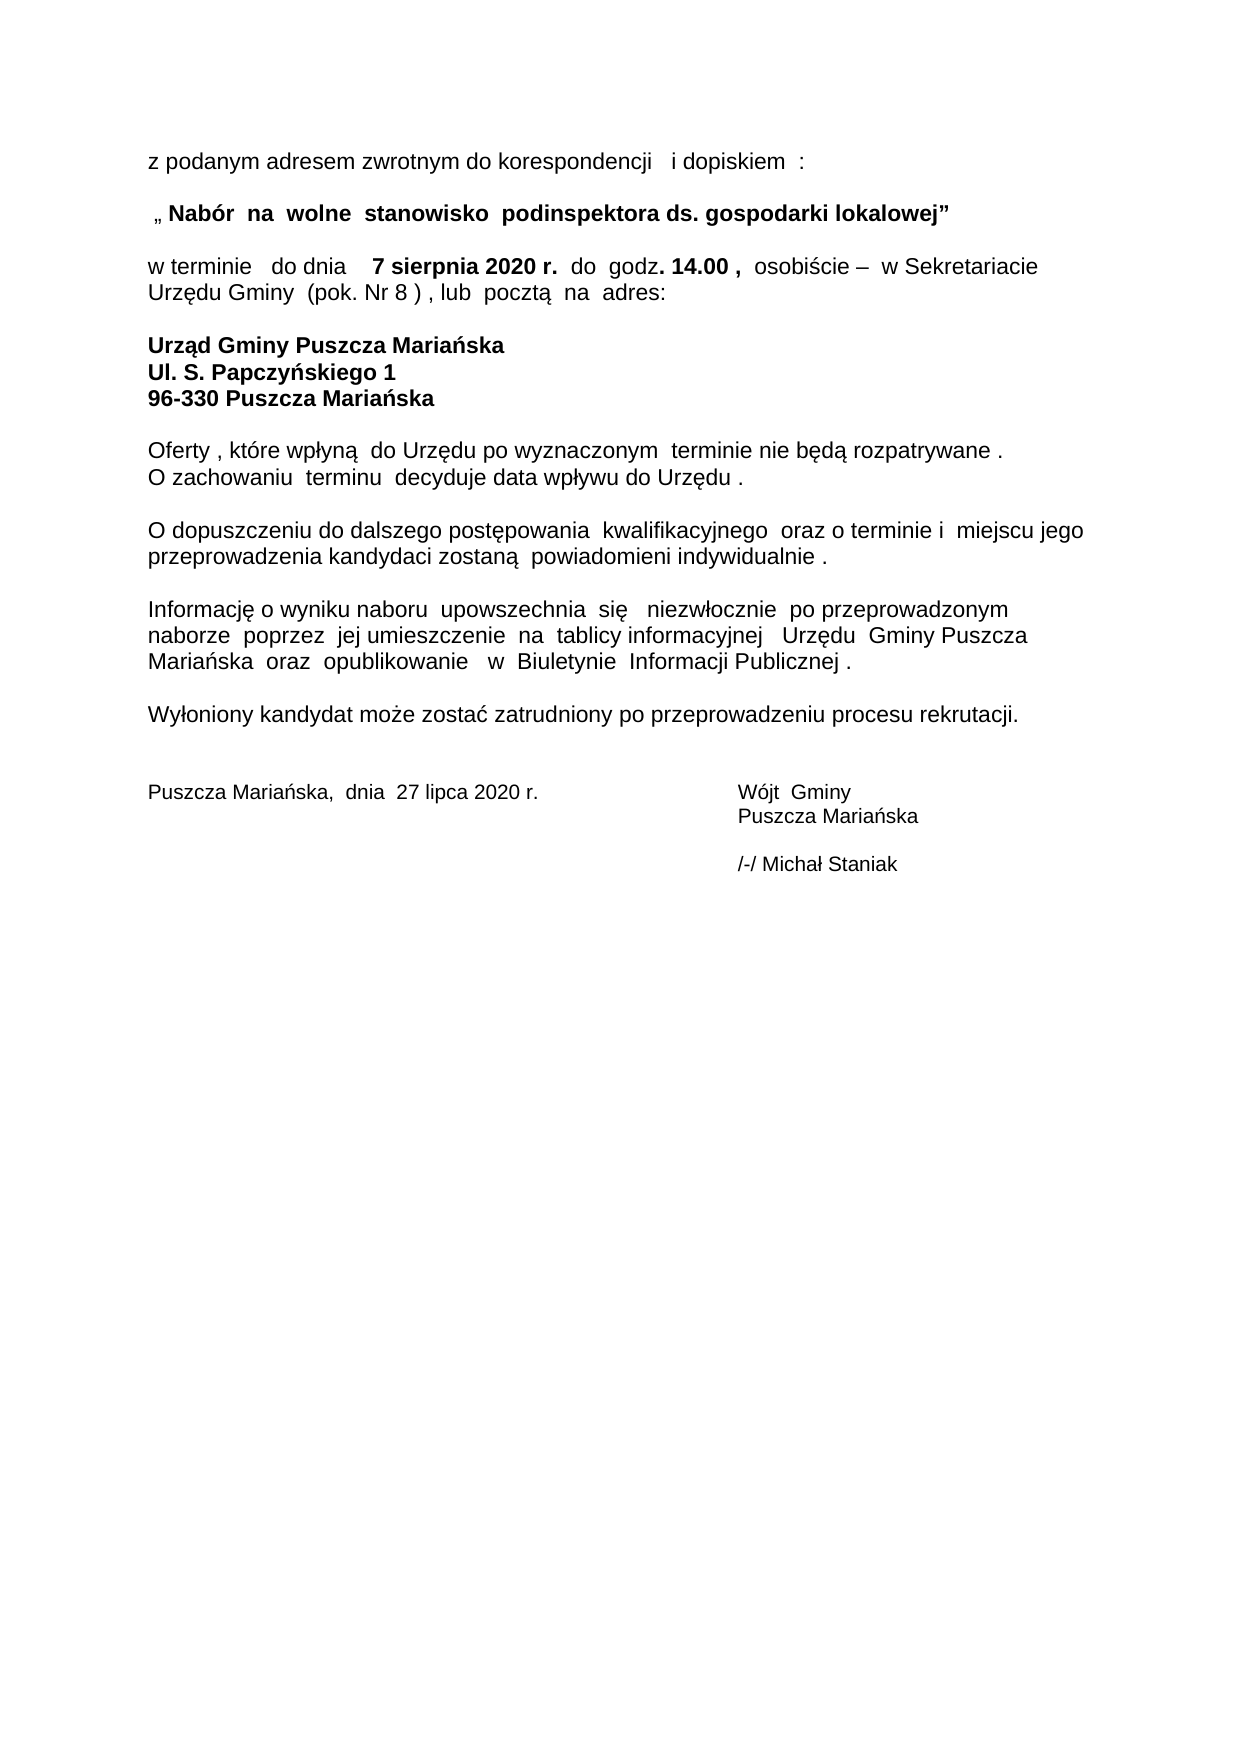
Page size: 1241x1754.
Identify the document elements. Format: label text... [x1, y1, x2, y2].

text /-/ Michał Staniak [148, 852, 1093, 876]
text „ Nabór na wolne stanowisko podinspektora ds. gospodarki lokalowej” [148, 200, 1093, 227]
text Informację o wyniku naboru upowszechnia się niezwłocznie po przeprowadzonym naborze poprzez jej umieszczenie na tablicy informacyjnej Urzędu Gminy Puszcza Mariańska oraz opublikowanie w Biuletynie Informacji Publicznej . [148, 596, 1093, 675]
text Urząd Gminy Puszcza Mariańska [148, 332, 1093, 358]
text Wyłoniony kandydat może zostać zatrudniony po przeprowadzeniu procesu rekrutacji. [148, 701, 1093, 727]
text Puszcza Mariańska, dnia 27 lipca 2020 r. Wójt Gminy [148, 780, 1093, 804]
text z podanym adresem zwrotnym do korespondencji i dopiskiem : [148, 148, 1093, 174]
text O dopuszczeniu do dalszego postępowania kwalifikacyjnego oraz o terminie i miejscu jego przeprowadzenia kandydaci zostaną powiadomieni indywidualnie . [148, 517, 1093, 569]
text Ul. S. Papczyńskiego 1 [148, 358, 1093, 385]
text O zachowaniu terminu decyduje data wpływu do Urzędu . [148, 464, 1093, 490]
text Oferty , które wpłyną do Urzędu po wyznaczonym terminie nie będą rozpatrywane . [148, 437, 1093, 464]
text 96-330 Puszcza Mariańska [148, 385, 1093, 411]
text w terminie do dnia 7 sierpnia 2020 r. do godz. 14.00 , osobiście – w Sekretariacie Urzędu Gminy (pok. Nr 8 ) , lub pocztą na adres: [148, 253, 1093, 306]
text Puszcza Mariańska [148, 804, 1093, 828]
